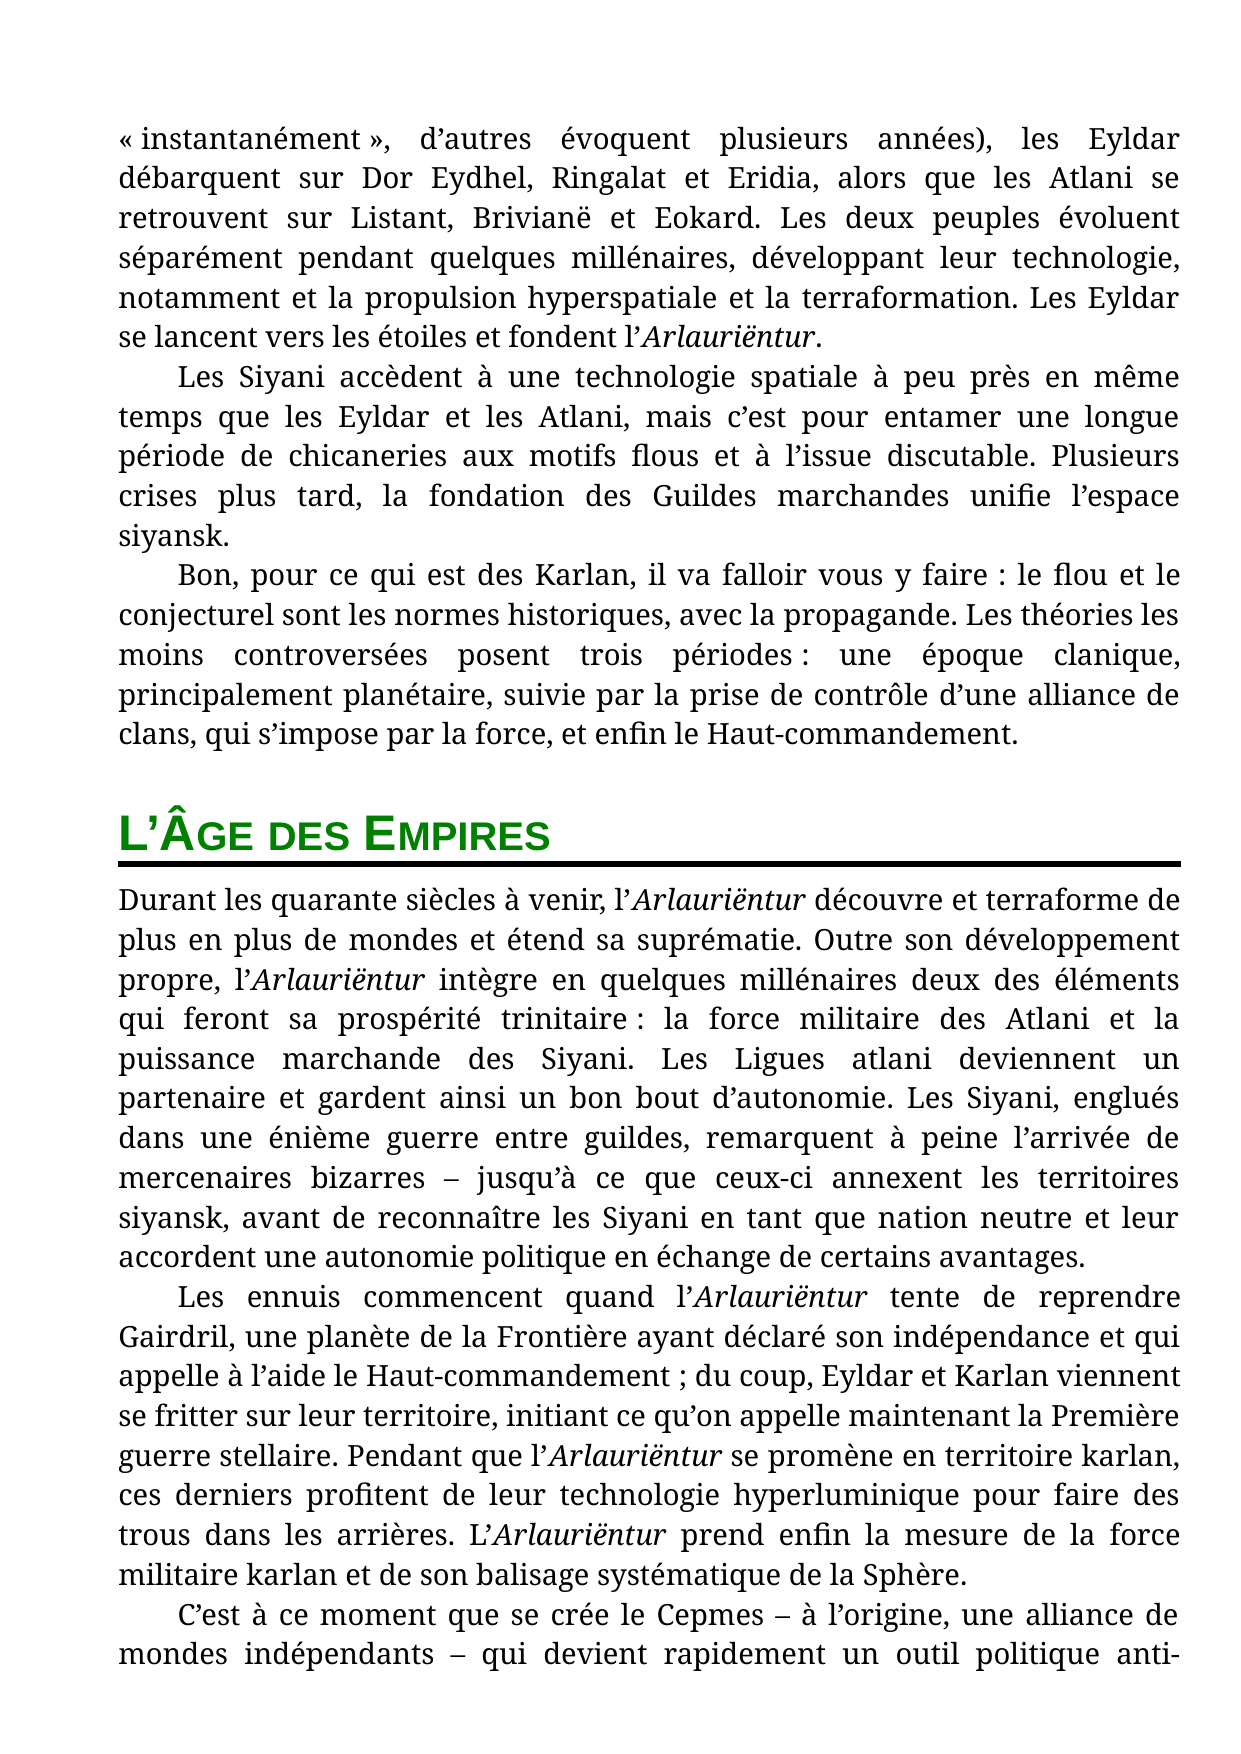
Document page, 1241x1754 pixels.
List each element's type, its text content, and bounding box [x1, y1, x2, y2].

subtitle L’Âge des Empires [118, 803, 1181, 861]
text Les ennuis commencent quand l’Arlauriëntur tente de reprendre Gairdril, une planète de la Frontière ayant déclaré son indépendance et qui appelle à l’aide le Haut-commandement ; du coup, Eyldar et Karlan viennent se fritter sur leur territoire, initiant ce qu’on appelle maintenant la Première guerre stellaire. Pendant que l’Arlauriëntur se promène en territoire karlan, ces derniers profitent de leur technologie hyperluminique pour faire des trous dans les arrières. L’Arlauriëntur prend enfin la mesure de la force militaire karlan et de son balisage systématique de la Sphère. [118, 1276, 1181, 1594]
text Les Siyani accèdent à une technologie spatiale à peu près en même temps que les Eyldar et les Atlani, mais c’est pour entamer une longue période de chicaneries aux motifs flous et à l’issue discutable. Plusieurs crises plus tard, la fondation des Guildes marchandes unifie l’espace siyansk. [118, 356, 1181, 555]
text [118, 1594, 1181, 1673]
text Durant les quarante siècles à venir, l’Arlauriëntur découvre et terraforme de plus en plus de mondes et étend sa suprématie. Outre son développement propre, l’Arlauriëntur intègre en quelques millénaires deux des éléments qui feront sa prospérité trinitaire : la force militaire des Atlani et la puissance marchande des Siyani. Les Ligues atlani deviennent un partenaire et gardent ainsi un bon bout d’autonomie. Les Siyani, englués dans une énième guerre entre guildes, remarquent à peine l’arrivée de mercenaires bizarres – jusqu’à ce que ceux-ci annexent les territoires siyansk, avant de reconnaître les Siyani en tant que nation neutre et leur accordent une autonomie politique en échange de certains avantages. [118, 879, 1181, 1276]
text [118, 118, 1181, 356]
text Bon, pour ce qui est des Karlan, il va falloir vous y faire : le flou et le conjecturel sont les normes historiques, avec la propagande. Les théories les moins controversées posent trois périodes : une époque clanique, principalement planétaire, suivie par la prise de contrôle d’une alliance de clans, qui s’impose par la force, et enfin le Haut-commandement. [118, 555, 1181, 753]
